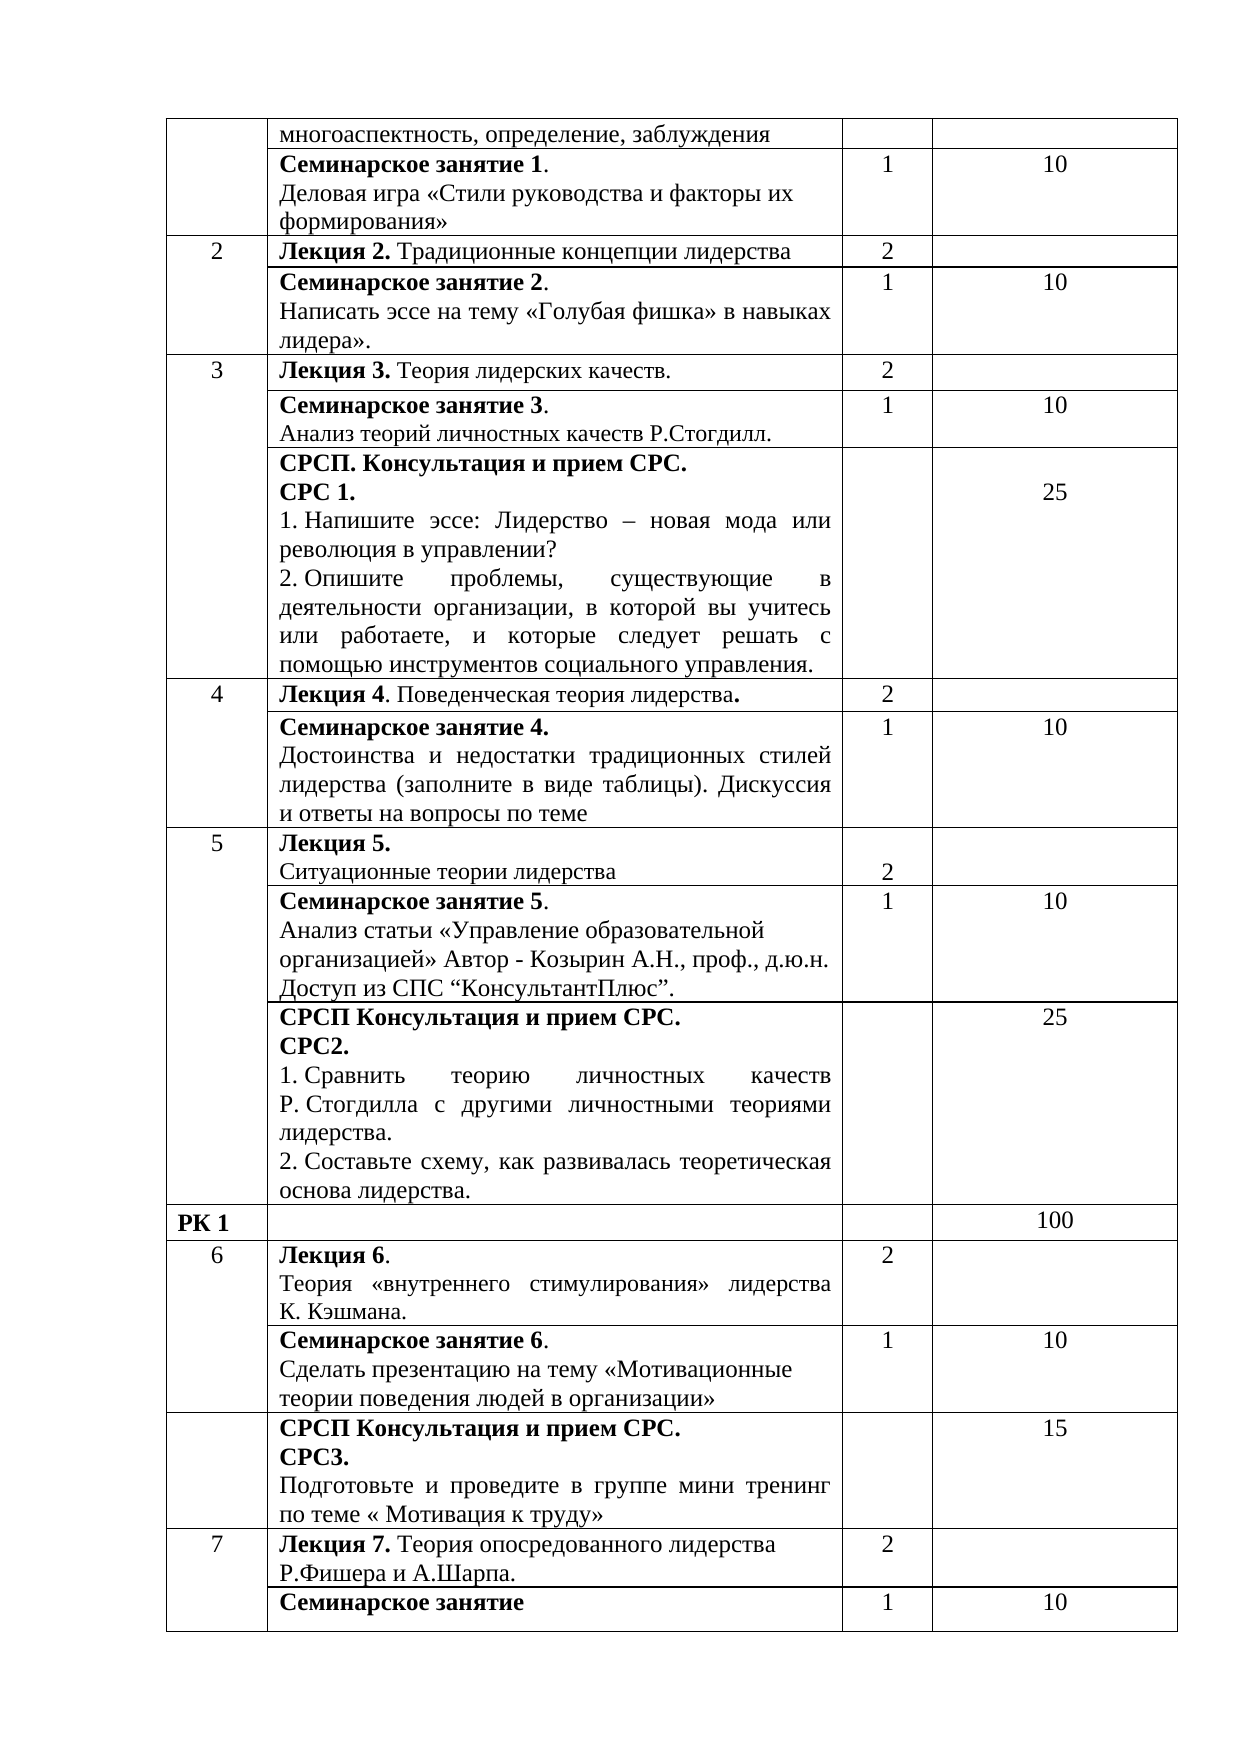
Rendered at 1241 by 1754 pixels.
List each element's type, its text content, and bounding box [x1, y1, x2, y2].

table_cell [933, 236, 1177, 266]
table_cell 25 [933, 1003, 1177, 1204]
table_cell 1 [843, 268, 932, 354]
table_cell 1 [843, 391, 932, 447]
table_cell 1 [843, 149, 932, 235]
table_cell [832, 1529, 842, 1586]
table_cell 100 [933, 1205, 1177, 1239]
table_cell 1 [843, 1588, 932, 1631]
table_cell 10 [933, 268, 1177, 354]
table_cell СРСП. Консультация и прием СРС. СРС 1. 1. Напишите эссе: Лидерство – новая мода или революция в управлении? 2. Опишите проблемы, существующие в деятельности организации, в которой вы учитесь или работаете, и которые следует решать с помощью инструментов социального управления. [268, 448, 842, 678]
table_cell 1 [843, 712, 932, 827]
table_cell Лекция 4. Поведенческая теория лидерства. [268, 679, 842, 711]
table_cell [268, 119, 842, 148]
table_cell [933, 679, 1177, 711]
table_cell 2 [843, 119, 932, 148]
table_cell 3 [167, 355, 267, 678]
table_cell Семинарское занятие 2. Написать эссе на тему «Голубая фишка» в навыках лидера». [268, 268, 842, 354]
table_cell 2 [843, 1529, 932, 1586]
table_cell РК 1 [167, 1205, 267, 1239]
table_cell 10 [933, 1326, 1177, 1412]
table_cell 10 [933, 1588, 1177, 1631]
table_cell 2 [843, 828, 932, 885]
table_cell Семинарское занятие 3. Анализ теорий личностных качеств Р.Стогдилл. [268, 391, 842, 447]
table_cell 2 [167, 236, 267, 354]
table_cell [843, 1413, 932, 1528]
table_cell Лекция 3. Теория лидерских качеств. [268, 355, 842, 389]
table_cell 6 [167, 1241, 267, 1412]
table_cell 10 [933, 391, 1177, 447]
table_cell 2 [843, 355, 932, 389]
table_cell [843, 448, 932, 678]
table_cell 5 [167, 828, 267, 1204]
table_cell Лекция 5. Ситуационные теории лидерства [268, 828, 842, 885]
table_cell СРСП Консультация и прием СРС. СРС2. 1. Сравнить теорию личностных качеств Р. Стогдилла с другими личностными теориями лидерства. 2. Составьте схему, как развивалась теоретическая основа лидерства. [268, 1003, 842, 1204]
table_cell 1 [843, 1326, 932, 1412]
table_cell Лекция 6. Теория «внутреннего стимулирования» лидерства К. Кэшмана. [268, 1241, 842, 1324]
table_cell 25 [933, 448, 1177, 678]
table_cell 2 [843, 1241, 932, 1324]
table_cell 10 [933, 149, 1177, 235]
table_cell [933, 355, 1177, 389]
table_cell Семинарское занятие 1. Деловая игра «Стили руководства и факторы их формирования» [268, 149, 842, 235]
table_cell [268, 1205, 842, 1239]
table_cell [167, 1413, 267, 1528]
table_cell 7 [167, 1529, 267, 1631]
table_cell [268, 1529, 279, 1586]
table_cell [933, 1241, 1177, 1324]
table_cell СРСП Консультация и прием СРС. СРС3. Подготовьте и проведите в группе мини тренинг по теме « Мотивация к труду» [268, 1413, 842, 1528]
table_cell 1 [167, 119, 267, 235]
table_cell 10 [933, 886, 1177, 1001]
table_cell 10 [933, 712, 1177, 827]
table_cell 15 [933, 1413, 1177, 1528]
table_cell 2 [843, 679, 932, 711]
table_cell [268, 1588, 842, 1631]
table_cell [843, 1003, 932, 1204]
table_cell 1 [843, 886, 932, 1001]
table_cell Семинарское занятие 6. Сделать презентацию на тему «Мотивационные теории поведения людей в организации» [268, 1326, 842, 1412]
table_cell Семинарское занятие 4. Достоинства и недостатки традиционных стилей лидерства (заполните в виде таблицы). Дискуссия и ответы на вопросы по теме [268, 712, 842, 827]
table_cell 4 [167, 679, 267, 827]
table_cell [933, 828, 1177, 885]
table_cell [933, 1529, 1177, 1586]
table_cell 2 [843, 236, 932, 266]
table_cell [933, 119, 1177, 148]
table_cell Семинарское занятие 5. Анализ статьи «Управление образовательной организацией» Автор - Козырин А.Н., проф., д.ю.н. Доступ из СПС “КонсультантПлюс”. [268, 886, 842, 1001]
table_cell Лекция 2. Традиционные концепции лидерства [268, 236, 842, 266]
table_cell [843, 1205, 932, 1239]
